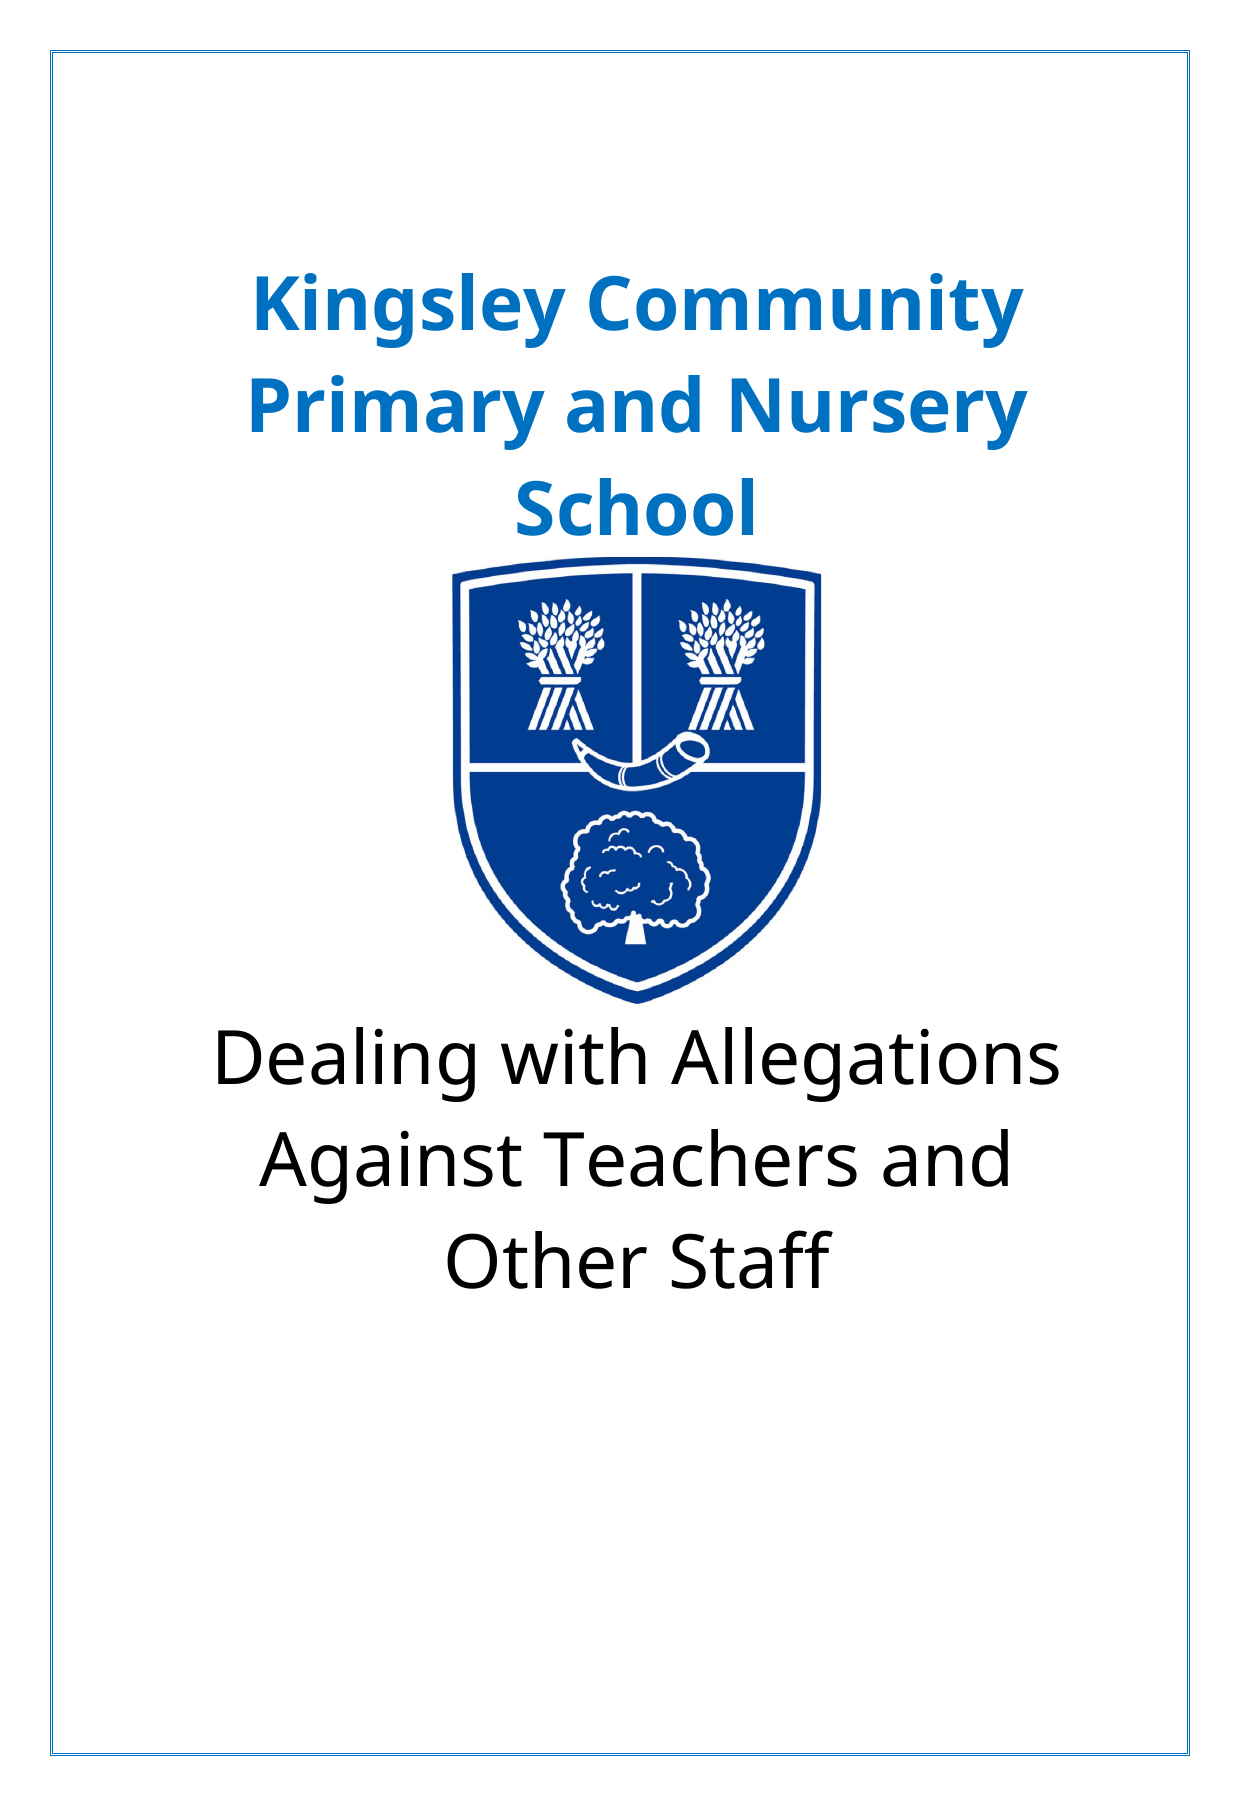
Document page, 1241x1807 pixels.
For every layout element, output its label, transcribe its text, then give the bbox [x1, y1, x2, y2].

text Kingsley Community Primary and Nursery School [162, 250, 1112, 557]
picture [452, 557, 822, 1004]
text Dealing with Allegations Against Teachers and Other Staff [162, 1004, 1112, 1310]
